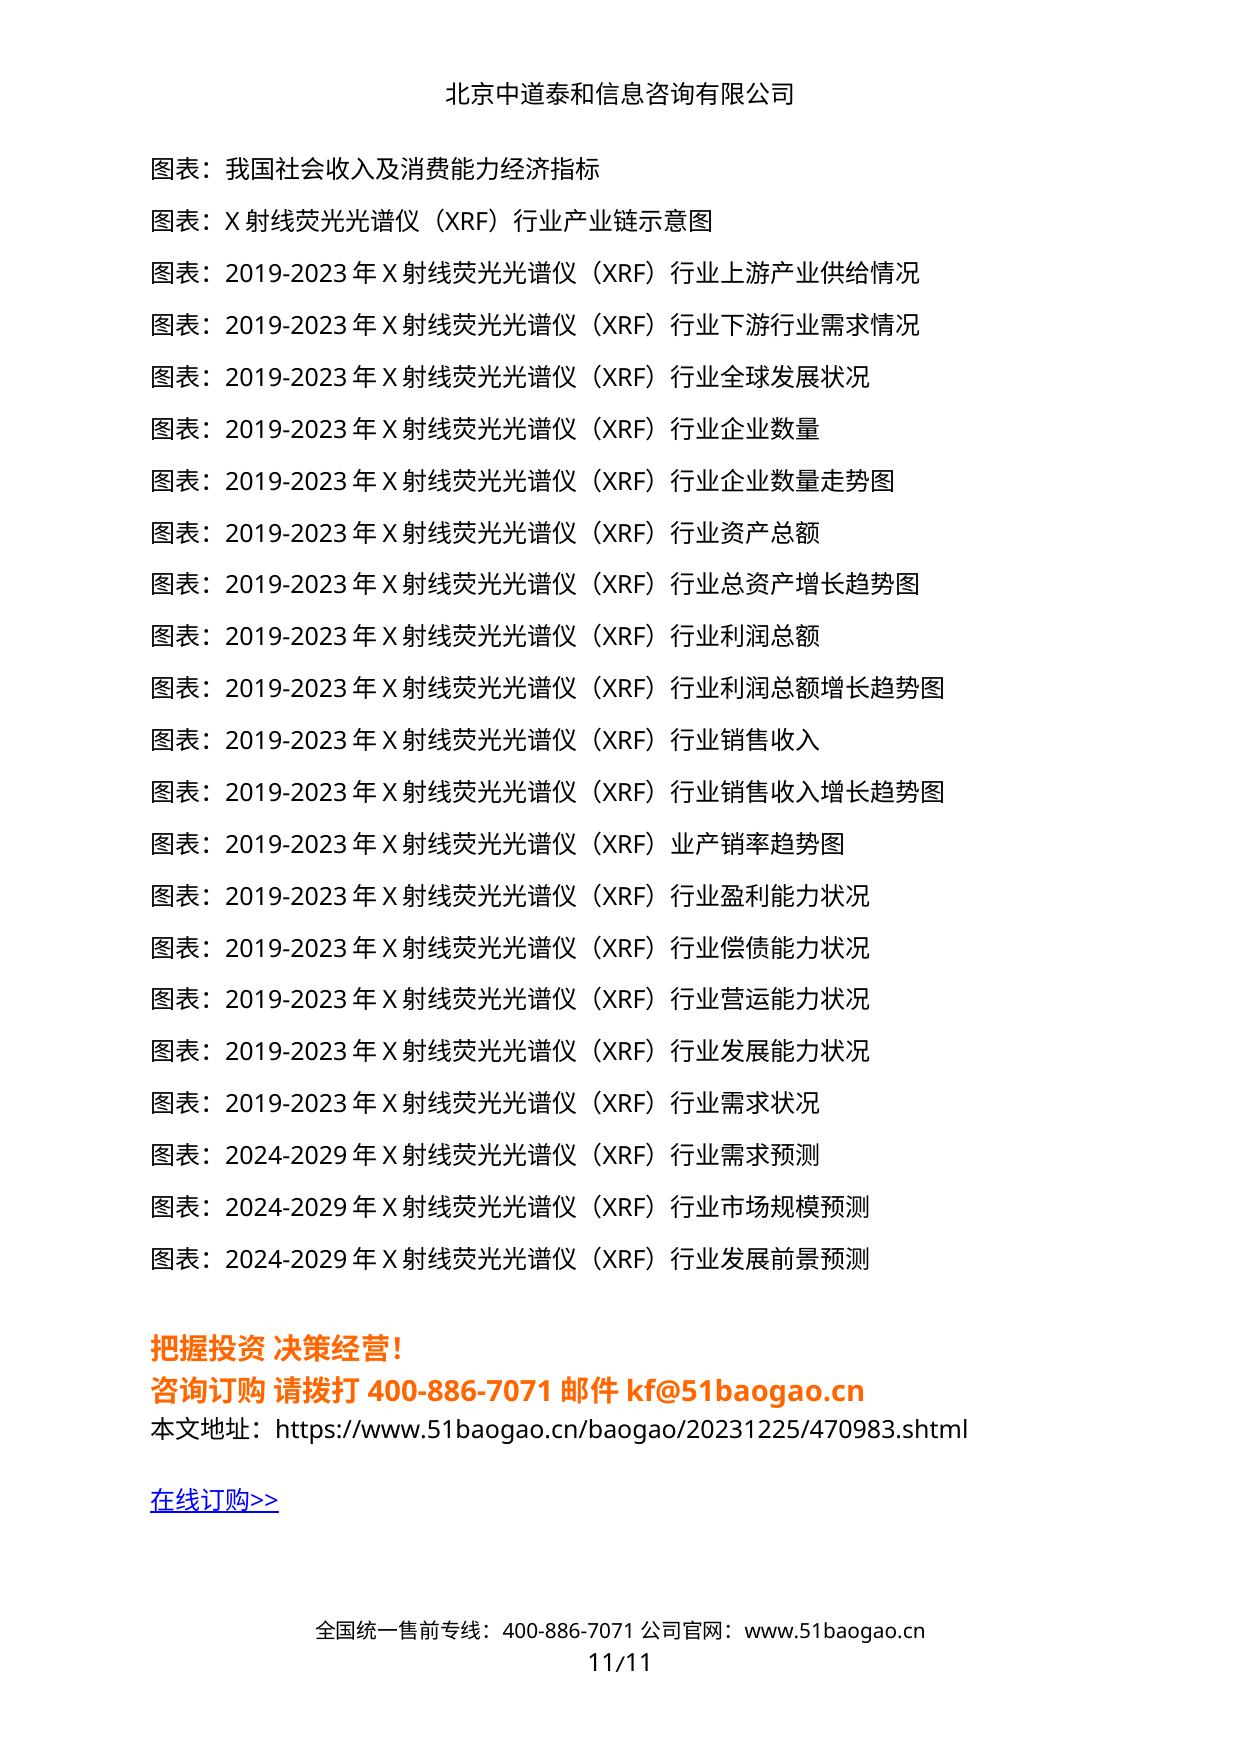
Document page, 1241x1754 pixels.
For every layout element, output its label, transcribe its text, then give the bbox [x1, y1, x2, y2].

text 图表：2019-2023年X射线荧光光谱仪（XRF）行业利润总额增长趋势图 [150, 669, 1090, 705]
text 图表：2019-2023年X射线荧光光谱仪（XRF）行业上游产业供给情况 [150, 254, 1090, 290]
text 图表：2019-2023年X射线荧光光谱仪（XRF）行业发展能力状况 [150, 1032, 1090, 1068]
text 图表：2019-2023年X射线荧光光谱仪（XRF）行业企业数量 [150, 409, 1090, 446]
text 图表：2019-2023年X射线荧光光谱仪（XRF）行业利润总额 [150, 617, 1090, 653]
text 图表：2019-2023年X射线荧光光谱仪（XRF）行业销售收入增长趋势图 [150, 772, 1090, 809]
text 图表：2019-2023年X射线荧光光谱仪（XRF）行业偿债能力状况 [150, 928, 1090, 964]
text 图表：2019-2023年X射线荧光光谱仪（XRF）行业资产总额 [150, 513, 1090, 549]
text 图表：2019-2023年X射线荧光光谱仪（XRF）行业总资产增长趋势图 [150, 565, 1090, 601]
text 图表：2019-2023年X射线荧光光谱仪（XRF）行业全球发展状况 [150, 357, 1090, 394]
text 图表：2019-2023年X射线荧光光谱仪（XRF）行业盈利能力状况 [150, 876, 1090, 912]
text 图表：2024-2029年X射线荧光光谱仪（XRF）行业需求预测 [150, 1136, 1090, 1172]
text 在线订购>> [150, 1446, 1090, 1517]
text 把握投资 决策经营！咨询订购 请拨打 400-886-7071 邮件 kf@51baogao.cn本文地址：https://www.51baogao.cn/baogao/20231225/470983.shtml [150, 1291, 1090, 1446]
text 图表：2019-2023年X射线荧光光谱仪（XRF）行业下游行业需求情况 [150, 306, 1090, 342]
text 图表：2019-2023年X射线荧光光谱仪（XRF）业产销率趋势图 [150, 824, 1090, 861]
text 图表：2019-2023年X射线荧光光谱仪（XRF）行业企业数量走势图 [150, 461, 1090, 497]
text 图表：2019-2023年X射线荧光光谱仪（XRF）行业需求状况 [150, 1084, 1090, 1120]
text 图表：2024-2029年X射线荧光光谱仪（XRF）行业市场规模预测 [150, 1187, 1090, 1224]
text 图表：2024-2029年X射线荧光光谱仪（XRF）行业发展前景预测 [150, 1239, 1090, 1276]
text 图表：X射线荧光光谱仪（XRF）行业产业链示意图 [150, 202, 1090, 238]
text 图表：2019-2023年X射线荧光光谱仪（XRF）行业销售收入 [150, 721, 1090, 757]
text 图表：我国社会收入及消费能力经济指标 [150, 150, 1090, 186]
text 图表：2019-2023年X射线荧光光谱仪（XRF）行业营运能力状况 [150, 980, 1090, 1016]
